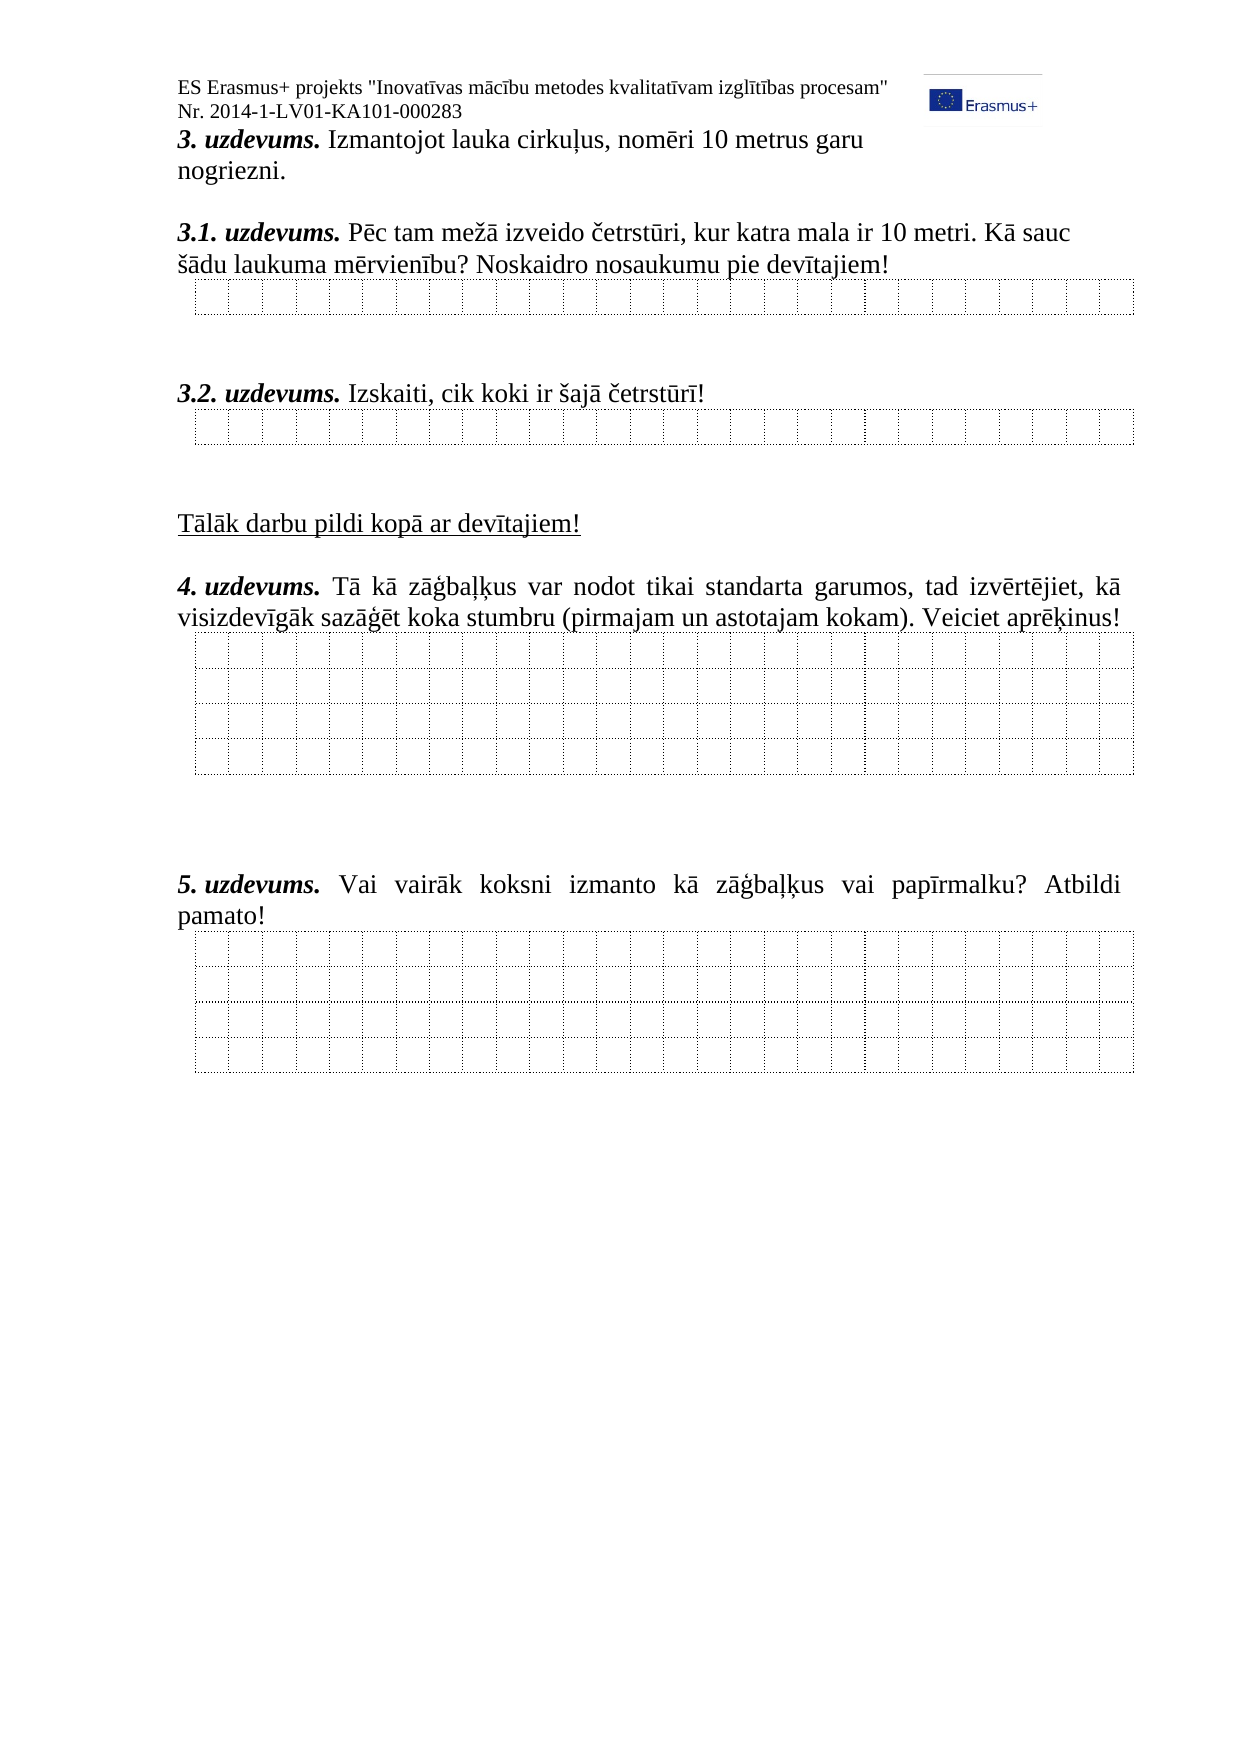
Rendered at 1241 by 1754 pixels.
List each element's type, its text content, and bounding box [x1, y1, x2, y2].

table_cell [932, 738, 966, 774]
table_cell [597, 1037, 630, 1072]
table_cell [263, 738, 296, 774]
table_header [229, 931, 262, 966]
table_header [1033, 279, 1066, 314]
table_cell [731, 668, 764, 703]
table_cell [731, 1001, 764, 1037]
table_cell [966, 1037, 999, 1072]
table_cell [697, 1037, 731, 1072]
table_cell [664, 1037, 697, 1072]
table_header [463, 931, 496, 966]
table_cell [764, 1001, 798, 1037]
table_header [196, 632, 229, 667]
table_header [396, 931, 429, 966]
table_cell [999, 1037, 1033, 1072]
table_cell [329, 668, 363, 703]
table_cell [831, 1037, 865, 1072]
table_cell [496, 668, 530, 703]
table_cell [1100, 738, 1133, 774]
table_cell [263, 1037, 296, 1072]
text 4. uzdevums. Tā kā zāģbaļķus var nodot tikai standarta garumos, tad izvērtējiet, kā visizdevīgāk sazāģēt koka stumbru (pirmajam un astotajam kokam). Veiciet aprēķinus! [177, 570, 1122, 632]
table_cell [496, 738, 530, 774]
table_cell [630, 966, 664, 1001]
table_cell [865, 703, 898, 738]
table_header [966, 409, 999, 444]
table_header [899, 931, 932, 966]
table_cell [229, 703, 262, 738]
table_cell [296, 738, 329, 774]
table_cell [263, 1001, 296, 1037]
table_cell [396, 1037, 429, 1072]
table_header [764, 279, 798, 314]
table_header [764, 632, 798, 667]
table_cell [1066, 668, 1100, 703]
table_header [831, 931, 865, 966]
table_cell [463, 738, 496, 774]
table_cell [697, 738, 731, 774]
table_header [296, 632, 329, 667]
table_header [229, 279, 262, 314]
table_header [1033, 632, 1066, 667]
table_cell [597, 738, 630, 774]
table_cell [530, 738, 563, 774]
table_cell [831, 668, 865, 703]
table_cell [966, 966, 999, 1001]
table_cell [196, 966, 229, 1001]
table_header [430, 632, 463, 667]
table_header [932, 279, 966, 314]
table_cell [463, 966, 496, 1001]
table_cell [396, 1001, 429, 1037]
table_cell [229, 668, 262, 703]
table_header [731, 279, 764, 314]
table_cell [831, 738, 865, 774]
table_cell [496, 1001, 530, 1037]
table_cell [263, 668, 296, 703]
table_header [496, 409, 530, 444]
table_header [932, 409, 966, 444]
table_header [899, 409, 932, 444]
table_cell [597, 1001, 630, 1037]
table_cell [1033, 1001, 1066, 1037]
table_cell [731, 1037, 764, 1072]
table_cell [999, 1001, 1033, 1037]
table_header [363, 279, 396, 314]
table_header [530, 409, 563, 444]
table_cell [1100, 966, 1133, 1001]
table_cell [196, 703, 229, 738]
table_header [865, 632, 898, 667]
table_cell [764, 1037, 798, 1072]
table_cell [229, 738, 262, 774]
table_header [530, 632, 563, 667]
table_cell [664, 1001, 697, 1037]
table_header [1033, 931, 1066, 966]
table_header [630, 409, 664, 444]
table_header [396, 632, 429, 667]
table_cell [865, 1001, 898, 1037]
table_cell [1033, 703, 1066, 738]
table_cell [1100, 703, 1133, 738]
table_header [1100, 279, 1133, 314]
table_cell [530, 966, 563, 1001]
table_header [430, 409, 463, 444]
table_header [430, 279, 463, 314]
table_header [664, 632, 697, 667]
table_cell [899, 738, 932, 774]
table_cell [999, 703, 1033, 738]
table_cell [764, 668, 798, 703]
table_cell [1100, 668, 1133, 703]
table_cell [263, 703, 296, 738]
table_cell [597, 703, 630, 738]
table_header [798, 632, 831, 667]
text 3.2. uzdevums. Izskaiti, cik koki ir šajā četrstūrī! [177, 378, 1122, 409]
table_header [731, 632, 764, 667]
table_header [296, 931, 329, 966]
table_header [597, 279, 630, 314]
table_cell [229, 1037, 262, 1072]
table_header [463, 279, 496, 314]
table_cell [597, 668, 630, 703]
table_header [1100, 632, 1133, 667]
table_header [463, 632, 496, 667]
table_header [664, 279, 697, 314]
table_header [196, 409, 229, 444]
table_cell [463, 668, 496, 703]
table_cell [865, 1037, 898, 1072]
table_cell [831, 1001, 865, 1037]
table_header [731, 409, 764, 444]
table_header [697, 279, 731, 314]
table_header [630, 931, 664, 966]
table_cell [999, 668, 1033, 703]
table_cell [798, 703, 831, 738]
text 3. uzdevums. Izmantojot lauka cirkuļus, nomēri 10 metrus garu nogriezni. [177, 123, 1122, 185]
table_header [1033, 409, 1066, 444]
table_header [865, 409, 898, 444]
table_cell [229, 966, 262, 1001]
table_header [597, 632, 630, 667]
table_cell [563, 1001, 597, 1037]
text Tālāk darbu pildi kopā ar devītajiem! [177, 507, 1122, 539]
table_header [798, 279, 831, 314]
table_header [731, 931, 764, 966]
table_cell [1033, 1037, 1066, 1072]
table_header [999, 279, 1033, 314]
table_header [563, 409, 597, 444]
table_header [630, 279, 664, 314]
table_header [496, 279, 530, 314]
table_header [196, 931, 229, 966]
table_header [932, 931, 966, 966]
table_header [932, 632, 966, 667]
table_cell [865, 738, 898, 774]
table_cell [932, 668, 966, 703]
table_cell [363, 738, 396, 774]
table_cell [899, 668, 932, 703]
table_header [831, 279, 865, 314]
table_header [999, 409, 1033, 444]
table_header [329, 409, 363, 444]
table_cell [899, 1001, 932, 1037]
table_cell [831, 966, 865, 1001]
table_header [296, 279, 329, 314]
table_cell [764, 738, 798, 774]
table_cell [563, 738, 597, 774]
table_cell [396, 703, 429, 738]
table_header [865, 931, 898, 966]
table_header [530, 279, 563, 314]
table_cell [496, 966, 530, 1001]
table_cell [329, 1037, 363, 1072]
table_header [263, 409, 296, 444]
table_cell [697, 703, 731, 738]
table_header [463, 409, 496, 444]
table_header [363, 409, 396, 444]
table_cell [329, 1001, 363, 1037]
table_cell [530, 1001, 563, 1037]
table_header [664, 409, 697, 444]
table_header [1066, 632, 1100, 667]
table_header [563, 931, 597, 966]
table_header [899, 279, 932, 314]
table_cell [731, 738, 764, 774]
table_cell [932, 703, 966, 738]
table_header [430, 931, 463, 966]
table_header [263, 632, 296, 667]
table_header [764, 409, 798, 444]
table_cell [899, 703, 932, 738]
table_cell [1066, 703, 1100, 738]
table_header [697, 632, 731, 667]
text 5. uzdevums. Vai vairāk koksni izmanto kā zāģbaļķus vai papīrmalku? Atbildi pamato! [177, 868, 1122, 931]
table_cell [1066, 966, 1100, 1001]
table_cell [1033, 738, 1066, 774]
table_cell [430, 1037, 463, 1072]
table_header [263, 931, 296, 966]
table_cell [563, 1037, 597, 1072]
table_header [831, 632, 865, 667]
table_cell [563, 668, 597, 703]
table_header [1100, 409, 1133, 444]
table_cell [363, 668, 396, 703]
table_header [329, 632, 363, 667]
table_cell [630, 668, 664, 703]
table_header [1066, 409, 1100, 444]
table_cell [798, 738, 831, 774]
table_cell [1100, 1037, 1133, 1072]
table_cell [932, 1037, 966, 1072]
table_header [764, 931, 798, 966]
table_cell [798, 1001, 831, 1037]
table_cell [296, 966, 329, 1001]
table_header [363, 632, 396, 667]
table_cell [496, 1037, 530, 1072]
picture [923, 74, 1043, 123]
table_cell [463, 1001, 496, 1037]
table_cell [396, 966, 429, 1001]
table_cell [764, 966, 798, 1001]
table_cell [296, 703, 329, 738]
table_header [697, 931, 731, 966]
table_header [1066, 279, 1100, 314]
table_cell [363, 966, 396, 1001]
table_cell [463, 1037, 496, 1072]
table_cell [664, 966, 697, 1001]
table_header [496, 632, 530, 667]
text 3.1. uzdevums. Pēc tam mežā izveido četrstūri, kur katra mala ir 10 metri. Kā sauc šādu laukuma mērvienību? Noskaidro nosaukumu pie devītajiem! [177, 217, 1122, 279]
table_header [798, 931, 831, 966]
table_cell [430, 966, 463, 1001]
table_header [229, 409, 262, 444]
table_cell [396, 738, 429, 774]
table_cell [932, 1001, 966, 1037]
table_cell [664, 703, 697, 738]
table_header [966, 632, 999, 667]
table_header [1066, 931, 1100, 966]
table_cell [1066, 1001, 1100, 1037]
table_cell [329, 966, 363, 1001]
table_cell [430, 668, 463, 703]
table_header [999, 931, 1033, 966]
table_cell [697, 668, 731, 703]
table_cell [329, 738, 363, 774]
table_cell [798, 668, 831, 703]
table_cell [396, 668, 429, 703]
table_header [396, 279, 429, 314]
table_cell [597, 966, 630, 1001]
table_header [563, 279, 597, 314]
table_cell [966, 668, 999, 703]
table_cell [296, 1037, 329, 1072]
table_cell [296, 1001, 329, 1037]
table_header [563, 632, 597, 667]
table_cell [563, 966, 597, 1001]
table_header [396, 409, 429, 444]
table_cell [697, 966, 731, 1001]
table_cell [630, 738, 664, 774]
table_cell [1066, 738, 1100, 774]
table_cell [764, 703, 798, 738]
table_cell [798, 1037, 831, 1072]
table_cell [430, 738, 463, 774]
table_header [798, 409, 831, 444]
table_cell [430, 703, 463, 738]
table_cell [932, 966, 966, 1001]
table_cell [630, 1001, 664, 1037]
table_header [865, 279, 898, 314]
table_cell [865, 966, 898, 1001]
table_header [363, 931, 396, 966]
table_cell [831, 703, 865, 738]
table_cell [196, 668, 229, 703]
table_header [196, 279, 229, 314]
table_header [597, 931, 630, 966]
table_cell [966, 738, 999, 774]
table_cell [430, 1001, 463, 1037]
table_cell [899, 1037, 932, 1072]
table_header [899, 632, 932, 667]
table_cell [865, 668, 898, 703]
table_header [966, 931, 999, 966]
table_cell [530, 668, 563, 703]
table_cell [229, 1001, 262, 1037]
table_cell [731, 703, 764, 738]
table_cell [563, 703, 597, 738]
table_cell [999, 966, 1033, 1001]
table_cell [363, 1001, 396, 1037]
table_header [697, 409, 731, 444]
table_cell [1033, 668, 1066, 703]
table_cell [263, 966, 296, 1001]
table_cell [697, 1001, 731, 1037]
table_header [496, 931, 530, 966]
table_header [1100, 931, 1133, 966]
table_header [966, 279, 999, 314]
table_cell [630, 1037, 664, 1072]
table_header [999, 632, 1033, 667]
table_header [630, 632, 664, 667]
table_header [329, 279, 363, 314]
table_cell [363, 1037, 396, 1072]
table_cell [966, 1001, 999, 1037]
table_cell [196, 1037, 229, 1072]
table_header [296, 409, 329, 444]
table_cell [664, 738, 697, 774]
table_cell [296, 668, 329, 703]
table_cell [196, 738, 229, 774]
table_cell [664, 668, 697, 703]
table_cell [530, 1037, 563, 1072]
table_header [229, 632, 262, 667]
table_cell [196, 1001, 229, 1037]
table_cell [1100, 1001, 1133, 1037]
table_cell [496, 703, 530, 738]
table_cell [999, 738, 1033, 774]
table_header [831, 409, 865, 444]
table_header [664, 931, 697, 966]
table_cell [363, 703, 396, 738]
table_header [597, 409, 630, 444]
table_header [329, 931, 363, 966]
table_cell [630, 703, 664, 738]
table_cell [798, 966, 831, 1001]
table_cell [1066, 1037, 1100, 1072]
table_cell [329, 703, 363, 738]
table_cell [966, 703, 999, 738]
table_header [530, 931, 563, 966]
table_cell [731, 966, 764, 1001]
table_cell [1033, 966, 1066, 1001]
table_cell [530, 703, 563, 738]
table_cell [463, 703, 496, 738]
table_header [263, 279, 296, 314]
table_cell [899, 966, 932, 1001]
